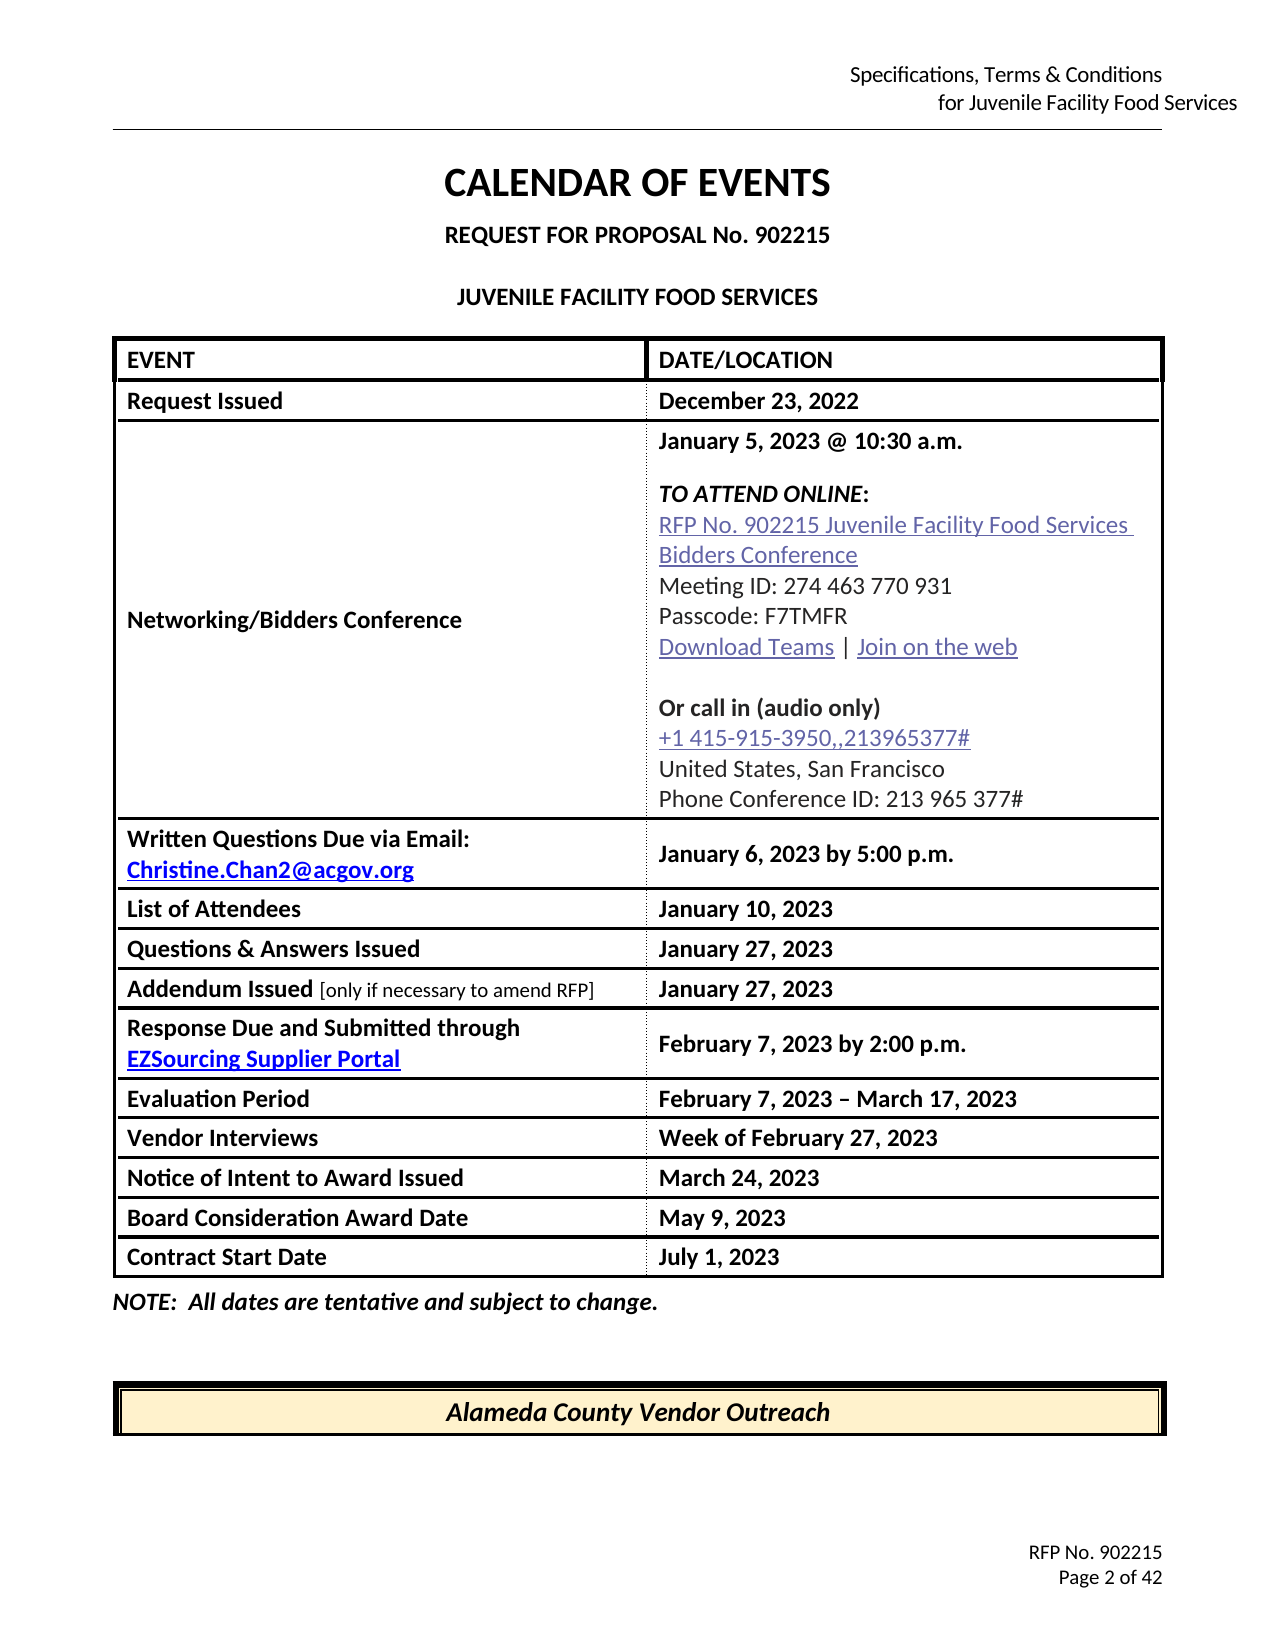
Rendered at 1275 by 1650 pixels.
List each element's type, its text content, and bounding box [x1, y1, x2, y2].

table_cell Evaluation Period [116, 1077, 647, 1116]
table_cell List of Attendees [116, 887, 647, 927]
table_cell May 9, 2023 [647, 1196, 1161, 1235]
table_header Alameda County Vendor Outreach [122, 1391, 1158, 1433]
table_cell Contract Start Date [116, 1235, 647, 1275]
table_cell December 23, 2022 [647, 378, 1161, 419]
table_cell January 5, 2023 @ 10:30 a.m. TO ATTEND ONLINE: RFP No. 902215 Juvenile Facility Food Services Bidders Conference Meeting ID: 274 463 770 931 Passcode: F7TMFR Download Teams | Join on the web Or call in (audio only) +1 415-915-3950,,213965377# United States, San Francisco Phone Conference ID: 213 965 377# [647, 419, 1161, 817]
table_header DATE/LOCATION [649, 341, 1160, 377]
table_cell Networking/Bidders Conference [116, 419, 647, 817]
table_cell Notice of Intent to Award Issued [116, 1156, 647, 1196]
table_cell Week of February 27, 2023 [647, 1116, 1161, 1156]
text NOTE: All dates are tentative and subject to change. [112, 1286, 1162, 1317]
table_cell Written Questions Due via Email: Christine.Chan2@acgov.org [116, 817, 647, 887]
table_cell January 27, 2023 [647, 967, 1161, 1006]
table_cell Questions & Answers Issued [116, 927, 647, 967]
text JUVENILE FACILITY FOOD SERVICES [112, 281, 1162, 311]
table_cell Request Issued [116, 378, 647, 419]
text REQUEST FOR PROPOSAL No. 902215 [112, 220, 1162, 250]
table_cell March 24, 2023 [647, 1156, 1161, 1196]
table_cell January 6, 2023 by 5:00 p.m. [647, 817, 1161, 887]
table_cell January 27, 2023 [647, 927, 1161, 967]
table_cell February 7, 2023 by 2:00 p.m. [647, 1006, 1161, 1077]
table_header EVENT [117, 341, 644, 377]
table_cell Addendum Issued [only if necessary to amend RFP] [116, 967, 647, 1006]
table_cell Vendor Interviews [116, 1116, 647, 1156]
table_cell Board Consideration Award Date [116, 1196, 647, 1235]
table_cell Response Due and Submitted through EZSourcing Supplier Portal [116, 1006, 647, 1077]
subtitle CALENDAR OF EVENTS [112, 156, 1162, 207]
table_cell February 7, 2023 – March 17, 2023 [647, 1077, 1161, 1116]
table_cell January 10, 2023 [647, 887, 1161, 927]
table_cell July 1, 2023 [647, 1235, 1161, 1275]
